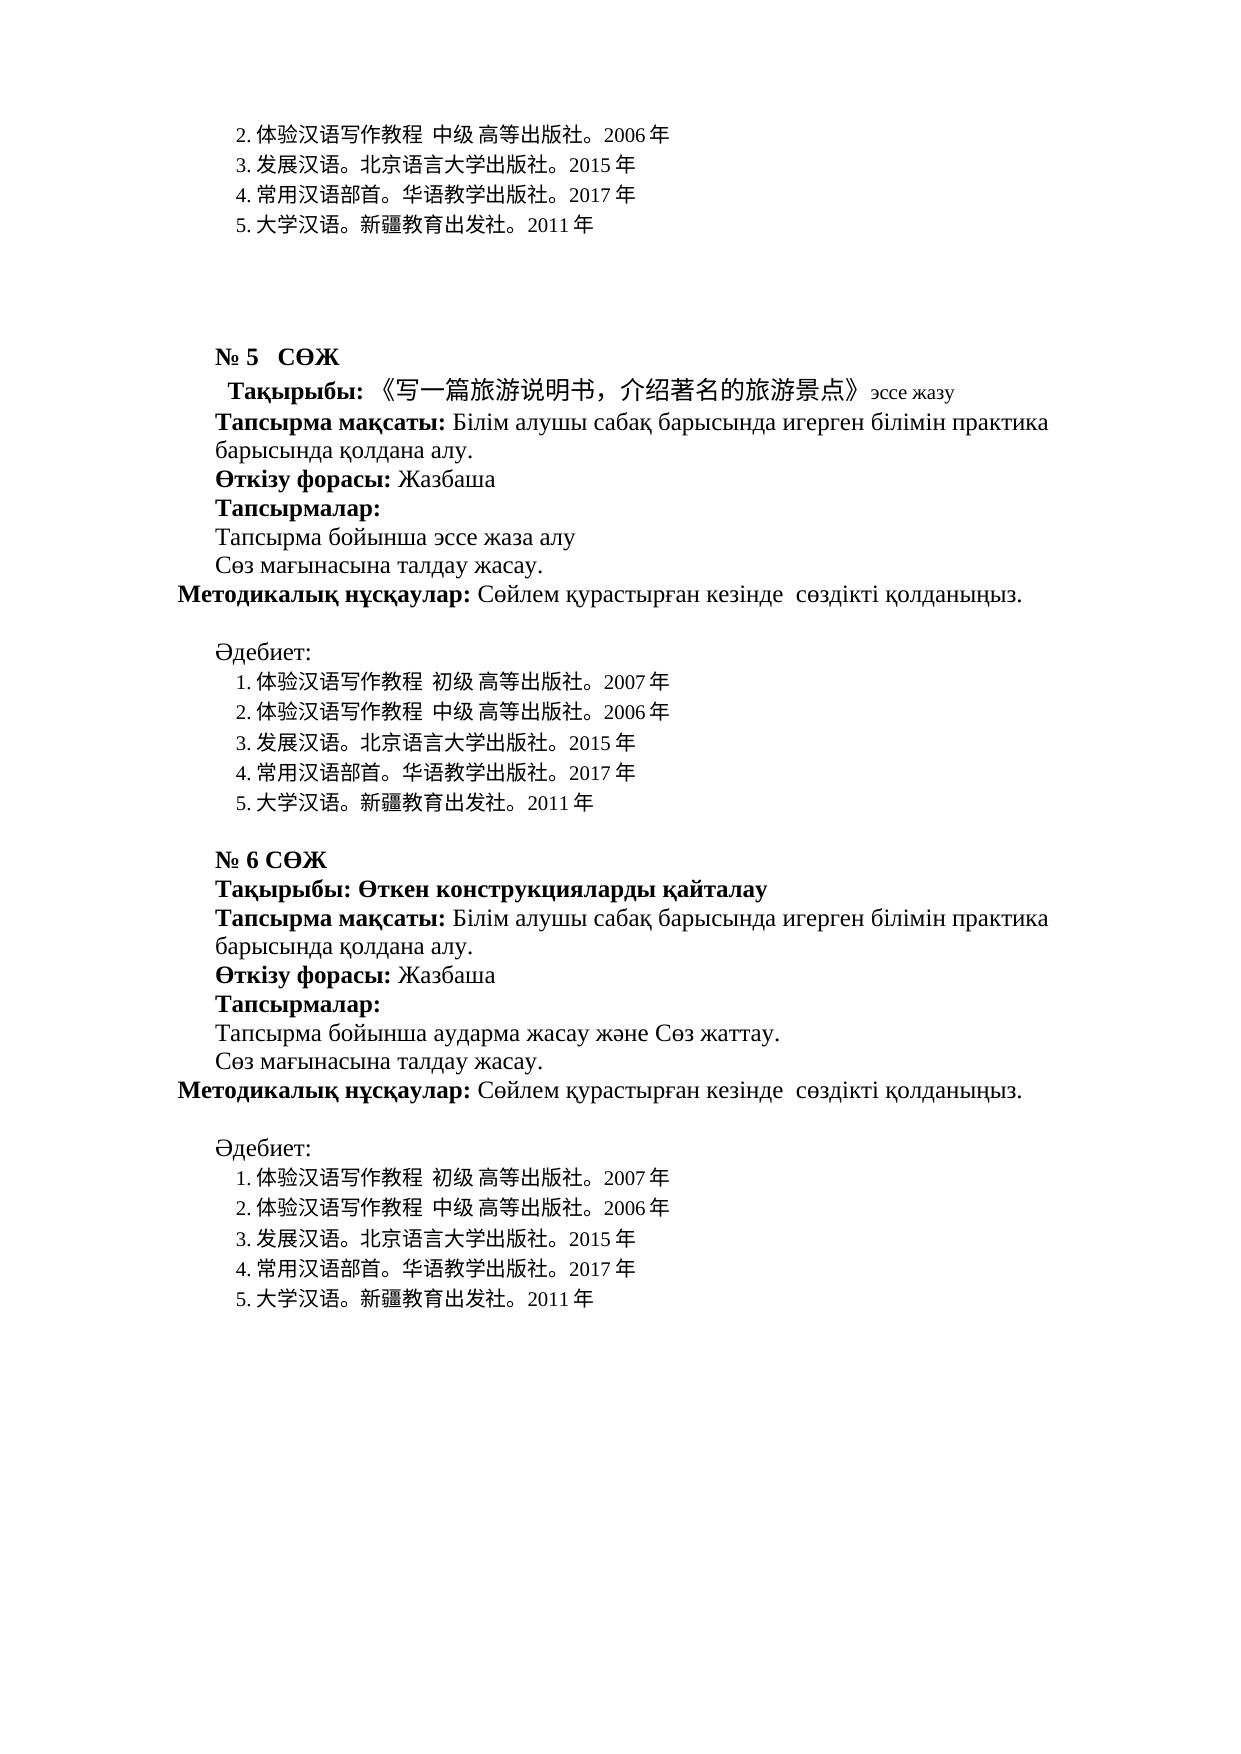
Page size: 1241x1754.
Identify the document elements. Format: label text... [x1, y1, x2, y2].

text Методикалық нұсқаулар: Сөйлем қурастырған кезінде сөздікті қолданыңыз. [177, 579, 1152, 608]
list 体验汉语写作教程 初级 高等出版社。2007年 [236, 1161, 1152, 1192]
text Тапсырма мақсаты: Білім алушы сабақ барысында игерген білімін практика барысында қолдана алу. [215, 903, 1152, 960]
text Әдебиет: [215, 1133, 1152, 1161]
list 发展汉语。北京语言大学出版社。2015年 [236, 726, 1152, 756]
list 常用汉语部首。华语教学出版社。2017年 [236, 756, 1152, 786]
list 大学汉语。新疆教育出发社。2011年 [236, 1282, 1152, 1312]
text Сөз мағынасына талдау жасау. [215, 1046, 1152, 1075]
list 发展汉语。北京语言大学出版社。2015年 [236, 148, 1152, 178]
text Тапсырмалар: [215, 989, 1152, 1018]
text № 5 СӨЖ [215, 342, 1152, 370]
text Әдебиет: [215, 637, 1152, 665]
list 体验汉语写作教程 中级 高等出版社。2006年 [236, 696, 1152, 726]
list 大学汉语。新疆教育出发社。2011年 [236, 786, 1152, 816]
text Тапсырма бойынша аударма жасау және Сөз жаттау. [215, 1018, 1152, 1046]
list 体验汉语写作教程 初级 高等出版社。2007年 [236, 665, 1152, 696]
text Тапсырма мақсаты: Білім алушы сабақ барысында игерген білімін практика барысында қолдана алу. [215, 407, 1152, 464]
text Методикалық нұсқаулар: Сөйлем қурастырған кезінде сөздікті қолданыңыз. [177, 1075, 1152, 1104]
text Өткізу форасы: Жазбаша [215, 960, 1152, 989]
list 体验汉语写作教程 中级 高等出版社。2006年 [236, 118, 1152, 148]
list 常用汉语部首。华语教学出版社。2017年 [236, 178, 1152, 209]
text Тапсырма бойынша эссе жаза алу [215, 522, 1152, 550]
text № 6 СӨЖ [215, 845, 1152, 874]
text Тақырыбы: 《写一篇旅游说明书，介绍著名的旅游景点》эссе жазу [177, 370, 1152, 407]
text Өткізу форасы: Жазбаша [215, 464, 1152, 493]
text Тақырыбы: Өткен конструкцияларды қайталау [215, 874, 1152, 903]
list 发展汉语。北京语言大学出版社。2015年 [236, 1222, 1152, 1252]
text Тапсырмалар: [215, 493, 1152, 522]
text Сөз мағынасына талдау жасау. [215, 550, 1152, 579]
list 常用汉语部首。华语教学出版社。2017年 [236, 1252, 1152, 1282]
list 大学汉语。新疆教育出发社。2011年 [236, 209, 1152, 239]
list 体验汉语写作教程 中级 高等出版社。2006年 [236, 1192, 1152, 1222]
